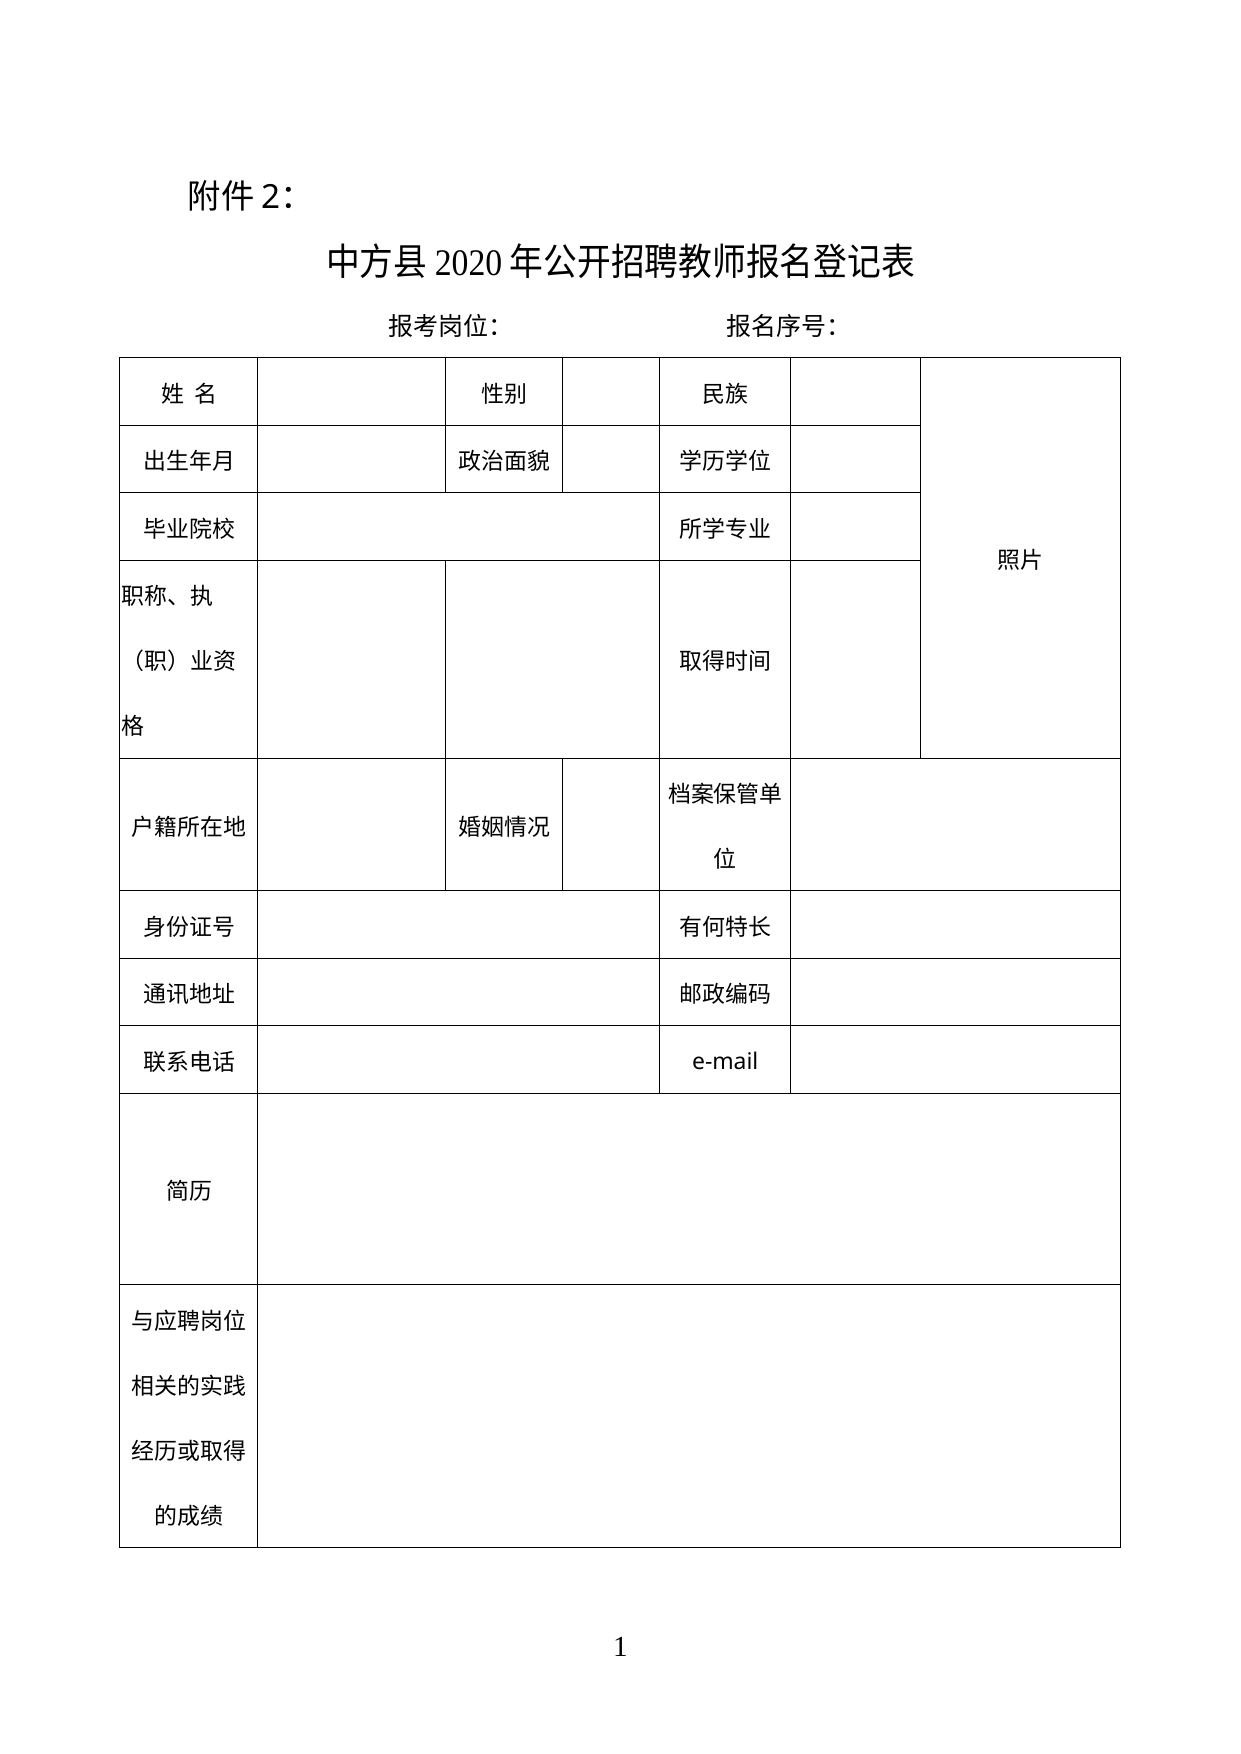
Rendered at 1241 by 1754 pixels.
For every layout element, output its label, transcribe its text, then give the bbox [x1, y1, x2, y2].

table_cell [446, 561, 659, 757]
table_header 姓 名 [120, 358, 257, 424]
table_cell [258, 1285, 1120, 1547]
table_cell 档案保管单位 [660, 759, 790, 890]
text 附件2： [187, 162, 1053, 227]
table_cell [258, 891, 659, 958]
table_cell 与应聘岗位相关的实践经历或取得的成绩 [120, 1285, 257, 1547]
table_cell 邮政编码 [660, 959, 790, 1025]
table_cell 联系电话 [120, 1026, 257, 1093]
table_header 民族 [660, 358, 790, 424]
table_cell 通讯地址 [120, 959, 257, 1025]
table_cell 出生年月 [120, 426, 257, 492]
table_cell [791, 759, 1120, 890]
table_cell [258, 1026, 659, 1093]
table_cell 职称、执（职）业资格 [120, 561, 257, 757]
table_cell [258, 959, 659, 1025]
table_cell [258, 426, 445, 492]
table_cell 户籍所在地 [120, 759, 257, 890]
table_cell [791, 426, 920, 492]
table_cell [563, 426, 659, 492]
table_cell 有何特长 [660, 891, 790, 958]
table_cell [791, 891, 1120, 958]
table_cell 所学专业 [660, 493, 790, 560]
table_cell [791, 561, 920, 757]
table_cell [791, 1026, 1120, 1093]
table_cell e-mail [660, 1026, 790, 1093]
table_cell [258, 1094, 1120, 1284]
table_cell [258, 759, 445, 890]
table_cell 学历学位 [660, 426, 790, 492]
table_header [258, 358, 445, 424]
text 报考岗位： 报名序号： [187, 292, 1053, 357]
table_cell [791, 493, 920, 560]
table_cell [258, 493, 659, 560]
table_header 性别 [446, 358, 562, 424]
table_cell [791, 959, 1120, 1025]
table_cell 婚姻情况 [446, 759, 562, 890]
table_cell [563, 759, 659, 890]
table_cell 政治面貌 [446, 426, 562, 492]
table_cell 取得时间 [660, 561, 790, 757]
table_cell 简历 [120, 1094, 257, 1284]
table_header [791, 358, 920, 424]
table_cell [258, 561, 445, 757]
table_cell 毕业院校 [120, 493, 257, 560]
table_cell 身份证号 [120, 891, 257, 958]
text 中方县2020年公开招聘教师报名登记表 [187, 227, 1053, 292]
table_header [563, 358, 659, 424]
table_header 照片 [921, 358, 1120, 757]
